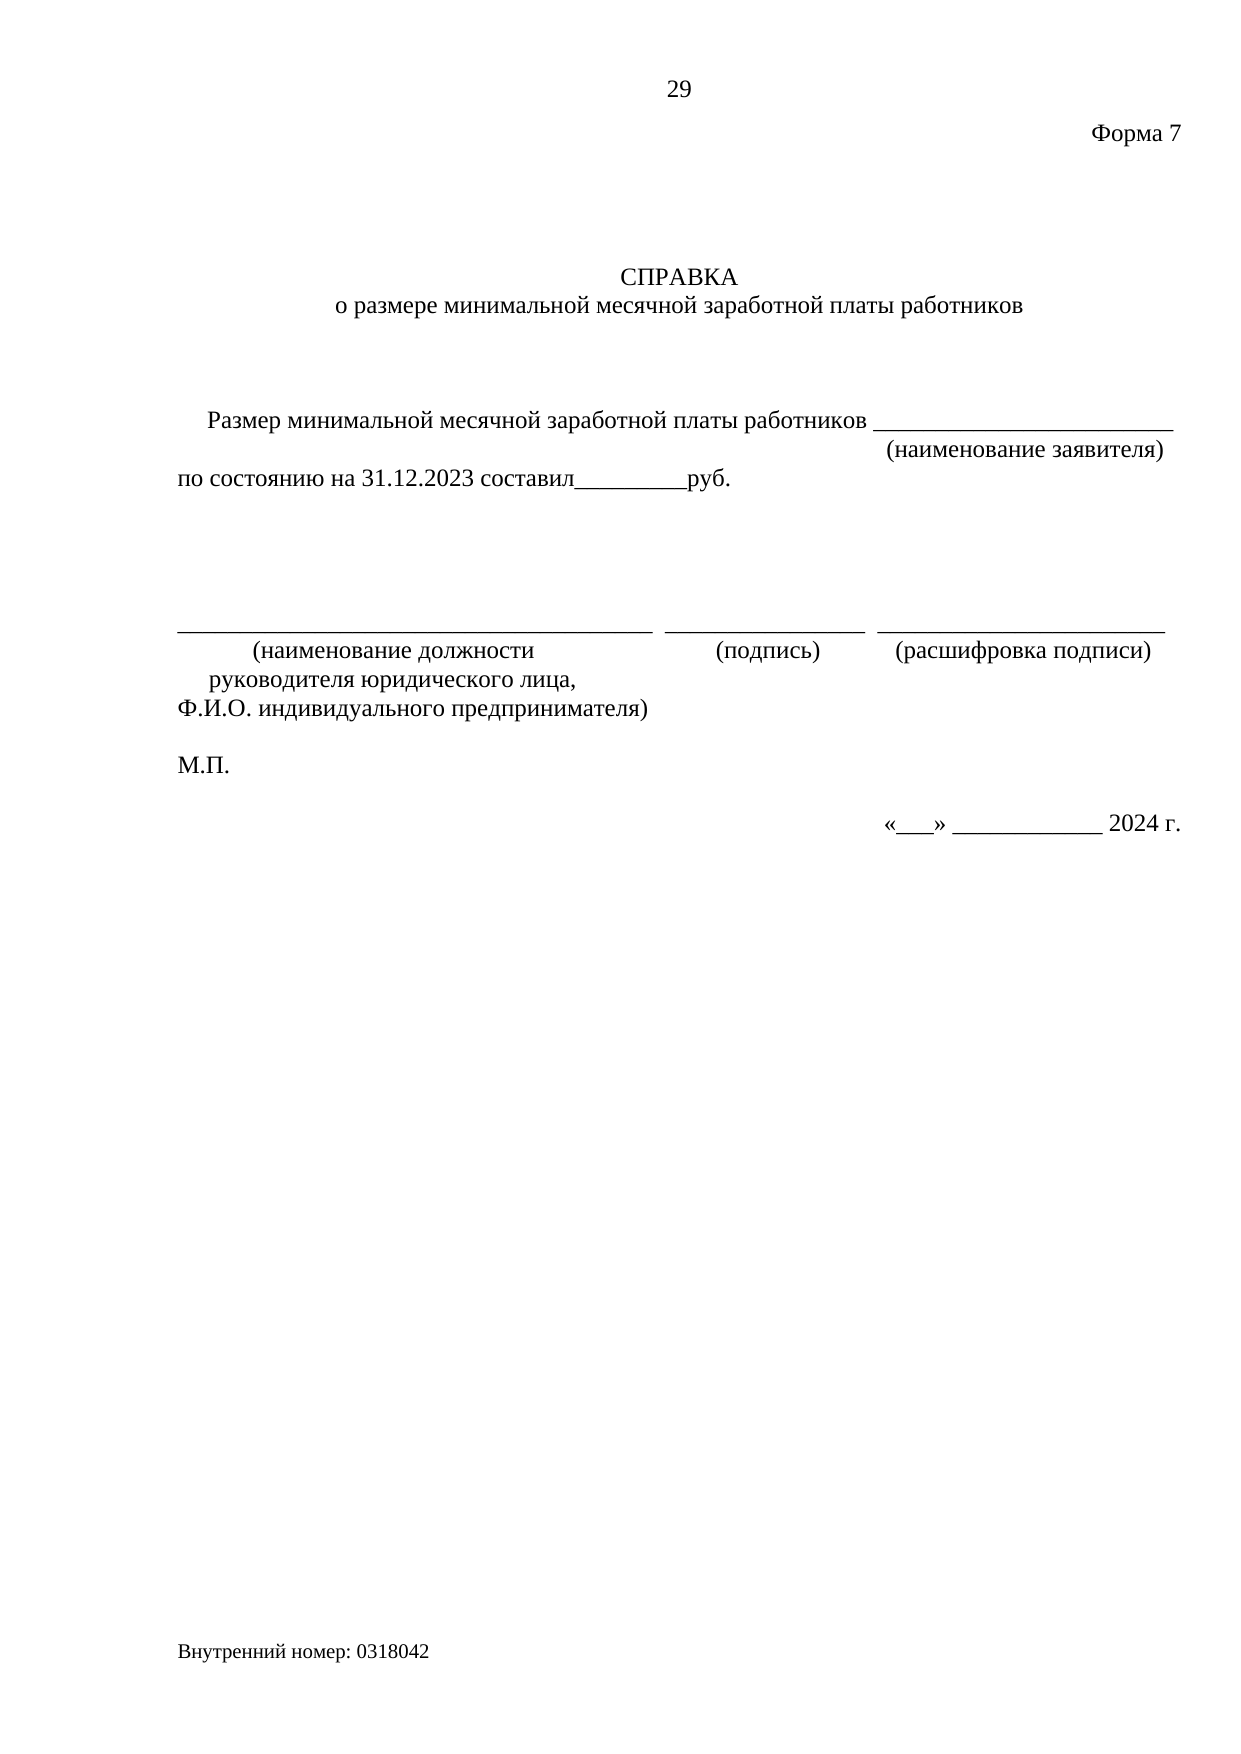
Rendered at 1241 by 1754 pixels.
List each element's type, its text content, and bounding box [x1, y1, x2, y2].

text «___» ____________ 2024 г. [177, 808, 1181, 837]
text ______________________________________ ________________ _______________________ [177, 607, 1181, 636]
text (наименование должности (подпись) (расшифровка подписи) [177, 636, 1181, 664]
text Размер минимальной месячной заработной платы работников ________________________ [162, 406, 1181, 434]
text М.П. [177, 751, 1181, 779]
text о размере минимальной месячной заработной платы работников [177, 291, 1181, 319]
text руководителя юридического лица, [177, 664, 1181, 693]
text (наименование заявителя) [177, 434, 1181, 463]
text Ф.И.О. индивидуального предпринимателя) [177, 693, 1181, 722]
text Форма 7 [177, 118, 1181, 147]
text по состоянию на 31.12.2023 составил_________руб. [177, 463, 1181, 492]
text СПРАВКА [177, 262, 1181, 291]
